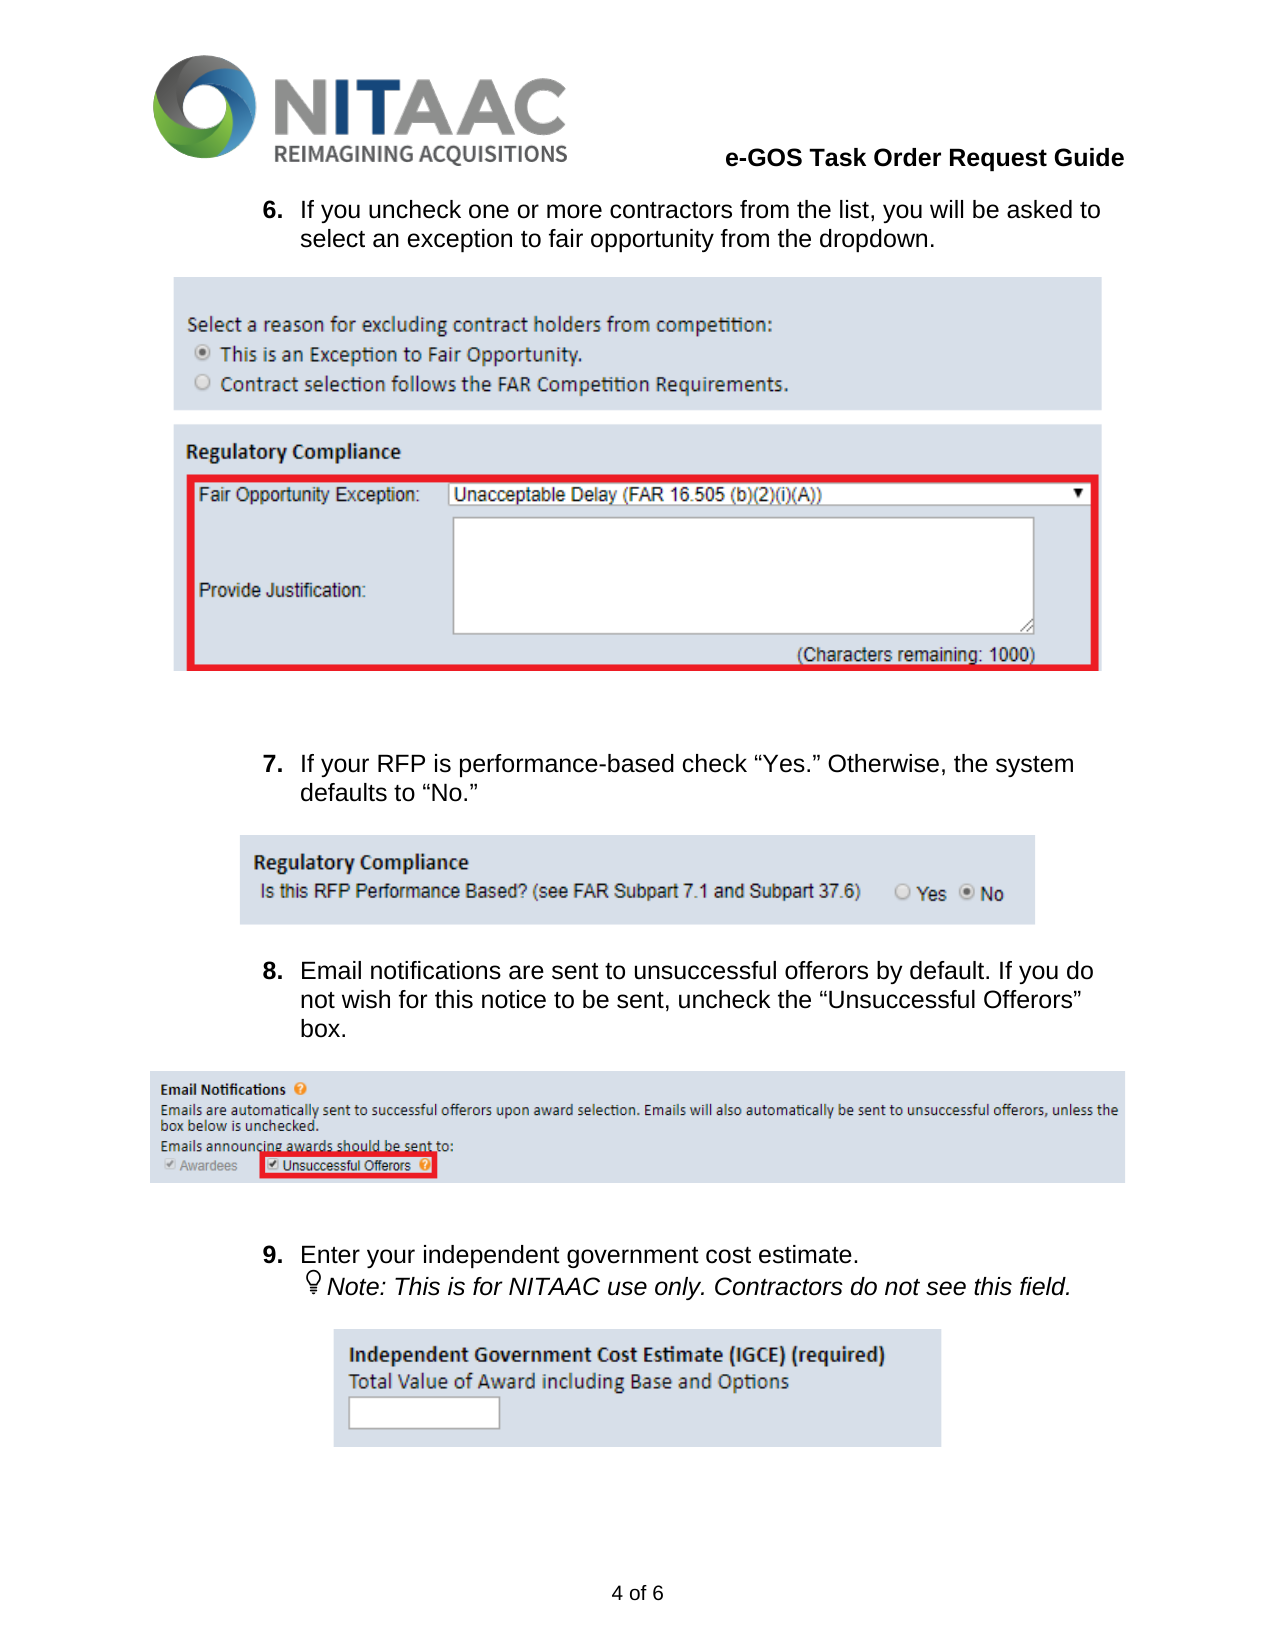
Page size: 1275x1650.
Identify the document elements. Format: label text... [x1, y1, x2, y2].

list If your RFP is performance-based check “Yes.” Otherwise, the system defaults to “No.” [262, 749, 1125, 806]
list If you uncheck one or more contractors from the list, you will be asked to select an exception to fair opportunity from the dropdown. [262, 195, 1125, 253]
picture [173, 277, 1102, 671]
picture [150, 1071, 1125, 1183]
list Enter your independent government cost estimate. [262, 1240, 1125, 1269]
picture [300, 1268, 327, 1296]
list Note: This is for NITAAC use only. Contractors do not see this field. [300, 1269, 1125, 1301]
picture [239, 835, 1036, 928]
picture [333, 1329, 942, 1447]
picture [150, 45, 569, 166]
list Email notifications are sent to unsuccessful offerors by default. If you do not wish for this notice to be sent, uncheck the “Unsuccessful Offerors” box. [262, 956, 1125, 1042]
